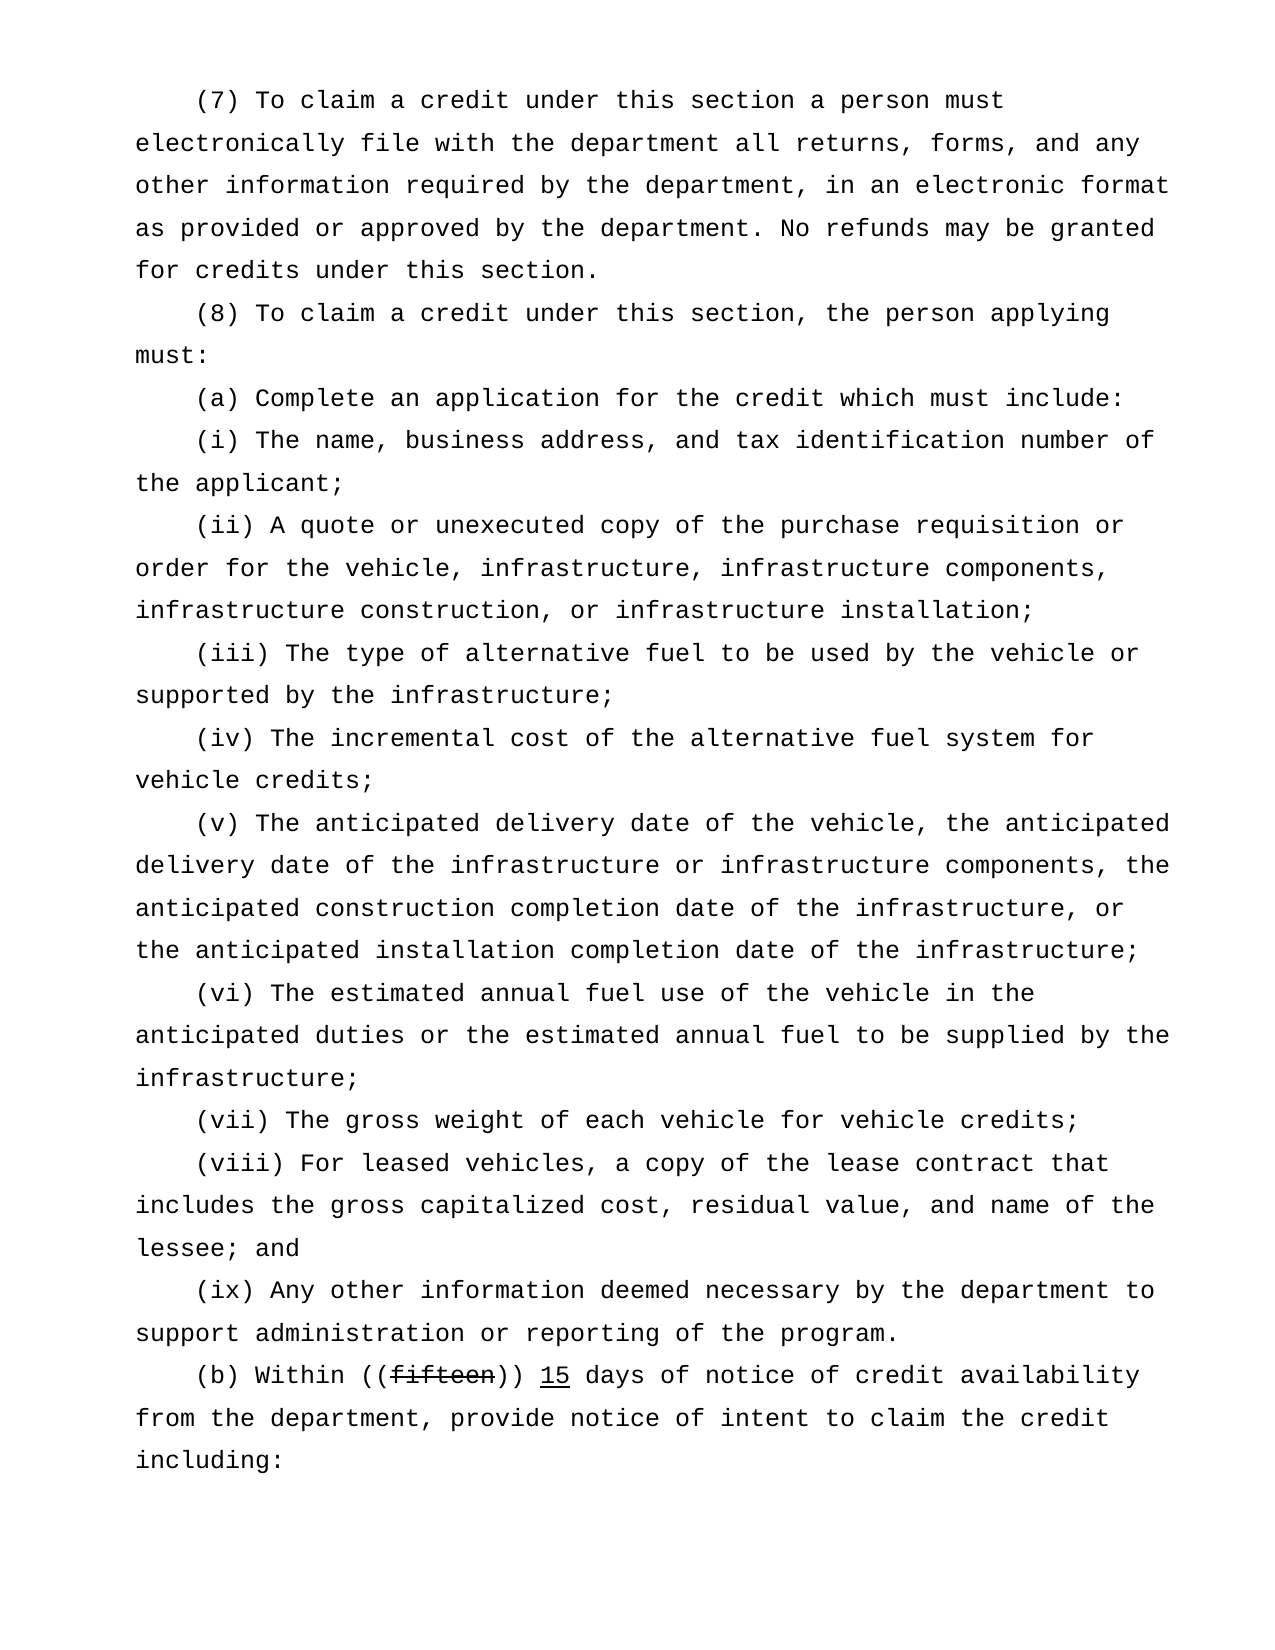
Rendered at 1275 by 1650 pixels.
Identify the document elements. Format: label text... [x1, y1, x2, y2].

text (a) Complete an application for the credit which must include: [135, 372, 1170, 415]
text (b) Within ((fifteen)) 15 days of notice of credit availability from the department, provide notice of intent to claim the credit including: [135, 1350, 1170, 1477]
text (viii) For leased vehicles, a copy of the lease contract that includes the gross capitalized cost, residual value, and name of the lessee; and [135, 1137, 1170, 1265]
text (vii) The gross weight of each vehicle for vehicle credits; [135, 1095, 1170, 1137]
text (ii) A quote or unexecuted copy of the purchase requisition or order for the vehicle, infrastructure, infrastructure components, infrastructure construction, or infrastructure installation; [135, 500, 1170, 627]
text (iii) The type of alternative fuel to be used by the vehicle or supported by the infrastructure; [135, 627, 1170, 712]
text (8) To claim a credit under this section, the person applying must: [135, 287, 1170, 372]
text (vi) The estimated annual fuel use of the vehicle in the anticipated duties or the estimated annual fuel to be supplied by the infrastructure; [135, 967, 1170, 1095]
text (i) The name, business address, and tax identification number of the applicant; [135, 415, 1170, 500]
text (v) The anticipated delivery date of the vehicle, the anticipated delivery date of the infrastructure or infrastructure components, the anticipated construction completion date of the infrastructure, or the anticipated installation completion date of the infrastructure; [135, 797, 1170, 967]
text (iv) The incremental cost of the alternative fuel system for vehicle credits; [135, 712, 1170, 797]
text (ix) Any other information deemed necessary by the department to support administration or reporting of the program. [135, 1265, 1170, 1350]
text (7) To claim a credit under this section a person must electronically file with the department all returns, forms, and any other information required by the department, in an electronic format as provided or approved by the department. No refunds may be granted for credits under this section. [135, 75, 1170, 287]
